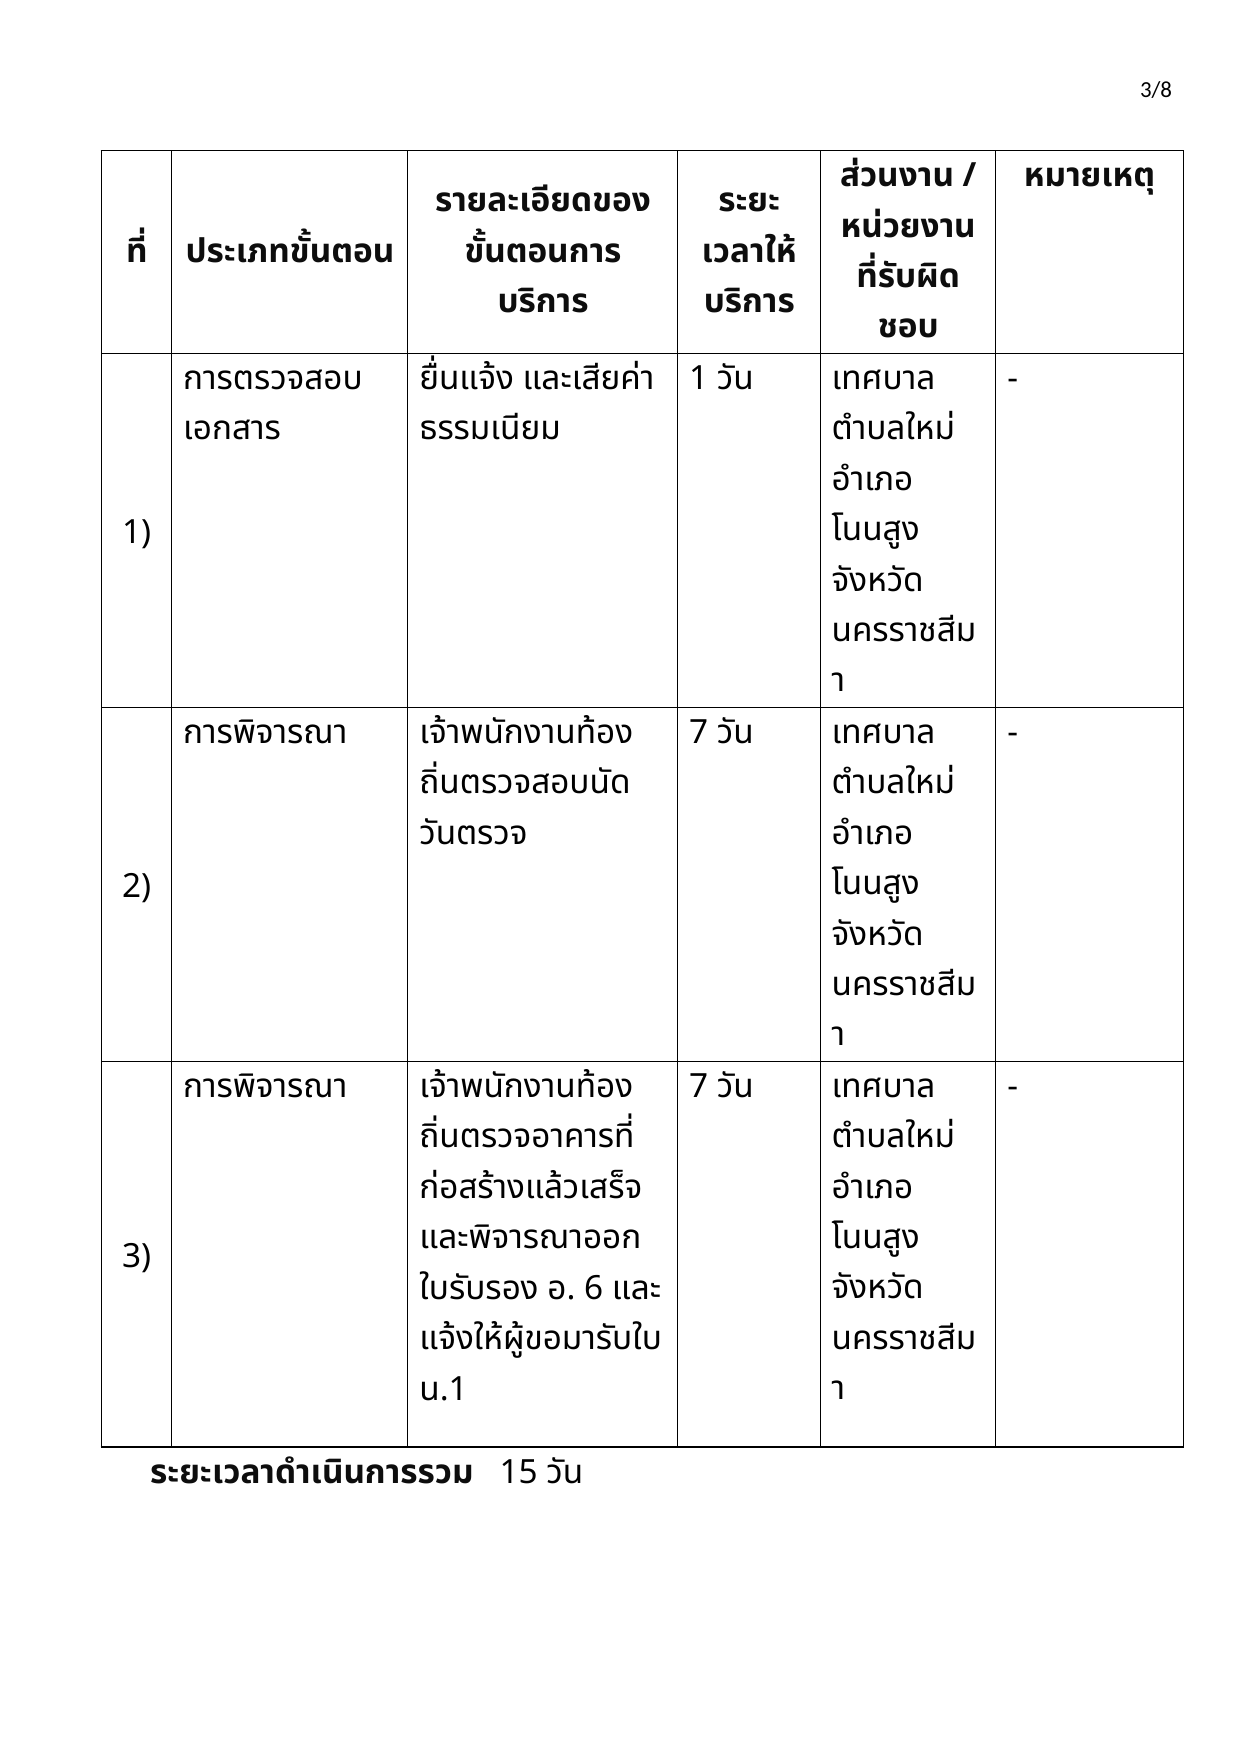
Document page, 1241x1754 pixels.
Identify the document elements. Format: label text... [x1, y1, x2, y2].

table_header ระยะเวลาให้บริการ [678, 151, 820, 353]
table_cell การตรวจสอบเอกสาร [172, 354, 407, 707]
table_cell การพิจารณา [172, 1062, 407, 1446]
table_header ประเภทขั้นตอน [172, 151, 407, 353]
table_cell - [996, 708, 1183, 1061]
table_cell - [996, 1062, 1183, 1446]
text ระยะเวลาดำเนินการรวม 15 วัน [150, 1448, 1172, 1498]
table_cell เจ้าพนักงานท้องถิ่นตรวจอาคารที่ก่อสร้างแล้วเสร็จ และพิจารณาออกใบรับรอง อ. 6 และแจ้งให้ผู้ขอมารับใบ น.1 [408, 1062, 677, 1446]
table_cell เจ้าพนักงานท้องถิ่นตรวจสอบนัดวันตรวจ [408, 708, 677, 1061]
table_header รายละเอียดของขั้นตอนการบริการ [408, 151, 677, 353]
table_cell - [996, 354, 1183, 707]
table_cell 1 วัน [678, 354, 820, 707]
table_cell 2) [102, 708, 171, 1061]
table_cell ยื่นแจ้ง และเสียค่าธรรมเนียม [408, 354, 677, 707]
table_header ส่วนงาน / หน่วยงานที่รับผิดชอบ [821, 151, 995, 353]
table_cell เทศบาลตำบลใหม่ อำเภอโนนสูง จังหวัดนครราชสีมา [821, 354, 995, 707]
table_header ที่ [102, 151, 171, 353]
table_cell 1) [102, 354, 171, 707]
table_cell 3) [102, 1062, 171, 1446]
table_cell เทศบาลตำบลใหม่ อำเภอโนนสูง จังหวัดนครราชสีมา [821, 708, 995, 1061]
table_cell เทศบาลตำบลใหม่ อำเภอโนนสูง จังหวัดนครราชสีมา [821, 1062, 995, 1446]
table_header หมายเหตุ [996, 151, 1183, 353]
table_cell การพิจารณา [172, 708, 407, 1061]
table_cell 7 วัน [678, 708, 820, 1061]
table_cell 7 วัน [678, 1062, 820, 1446]
